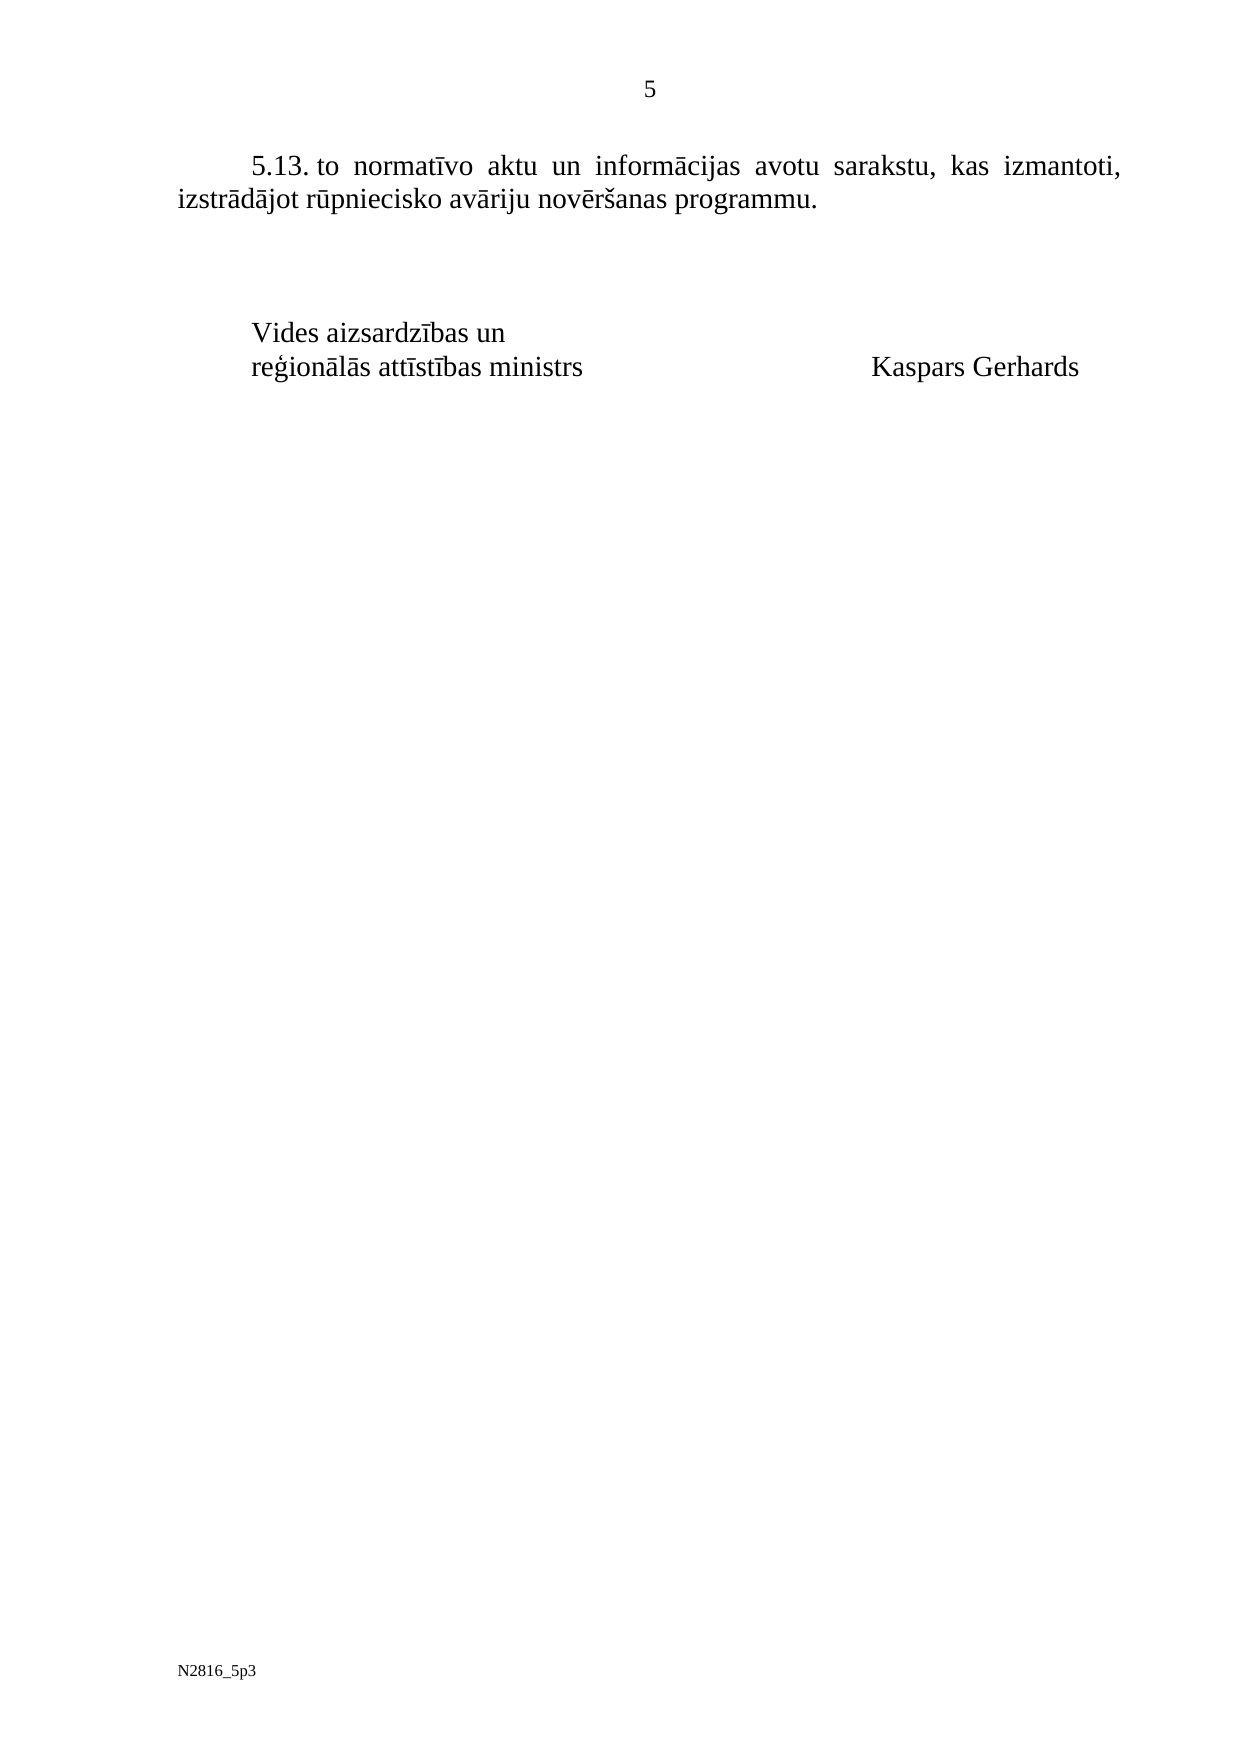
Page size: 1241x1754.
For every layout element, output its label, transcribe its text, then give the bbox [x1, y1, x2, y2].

text 5.13. to normatīvo aktu un informācijas avotu sarakstu, kas izmantoti, izstrādājot rūpniecisko avāriju novēršanas programmu. [177, 148, 1122, 215]
text Vides aizsardzības un reģionālās attīstības ministrs Kaspars Gerhards [251, 315, 1122, 382]
